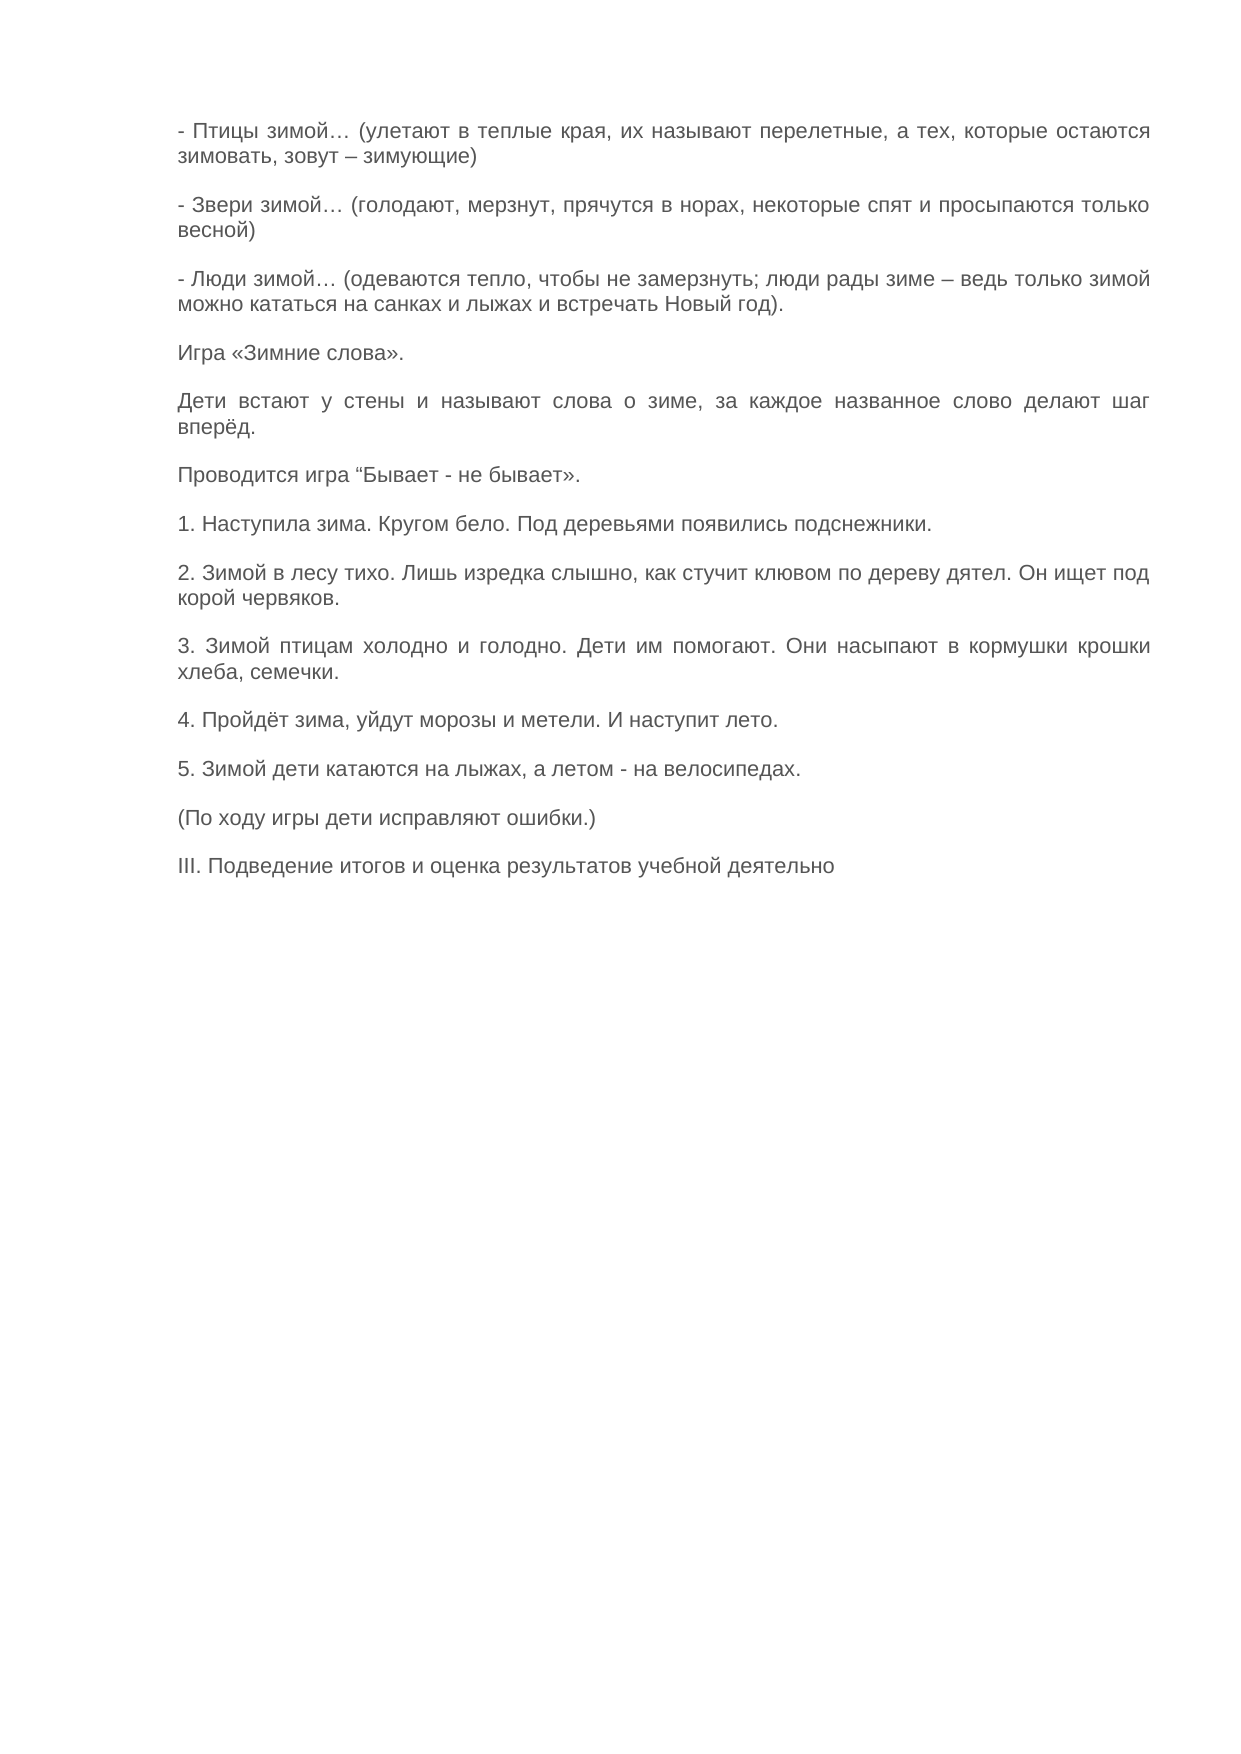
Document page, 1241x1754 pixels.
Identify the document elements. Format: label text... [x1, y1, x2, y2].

text - Звери зимой… (голодают, мерзнут, прячутся в норах, некоторые спят и просыпаются только весной) [177, 192, 1152, 242]
text 1. Наступила зима. Кругом бело. Под деревьями появились подснежники. [177, 511, 1152, 536]
text (По ходу игры дети исправляют ошибки.) [177, 804, 1152, 830]
text - Птицы зимой… (улетают в теплые края, их называют перелетные, а тех, которые остаются зимовать, зовут – зимующие) [177, 118, 1152, 168]
text Проводится игра “Бывает - не бывает». [177, 462, 1152, 487]
text Игра «Зимние слова». [177, 340, 1152, 365]
text III. Подведение итогов и оценка результатов учебной деятельно [177, 853, 1152, 878]
text 3. Зимой птицам холодно и голодно. Дети им помогают. Они насыпают в кормушки крошки хлеба, семечки. [177, 633, 1152, 684]
text Дети встают у стены и называют слова о зиме, за каждое названное слово делают шаг вперёд. [177, 388, 1152, 439]
text 5. Зимой дети катаются на лыжах, а летом - на велосипедах. [177, 756, 1152, 781]
text - Люди зимой… (одеваются тепло, чтобы не замерзнуть; люди рады зиме – ведь только зимой можно кататься на санках и лыжах и встречать Новый год). [177, 266, 1152, 316]
text 2. Зимой в лесу тихо. Лишь изредка слышно, как стучит клювом по дереву дятел. Он ищет под корой червяков. [177, 559, 1152, 610]
text 4. Пройдёт зима, уйдут морозы и метели. И наступит лето. [177, 707, 1152, 732]
